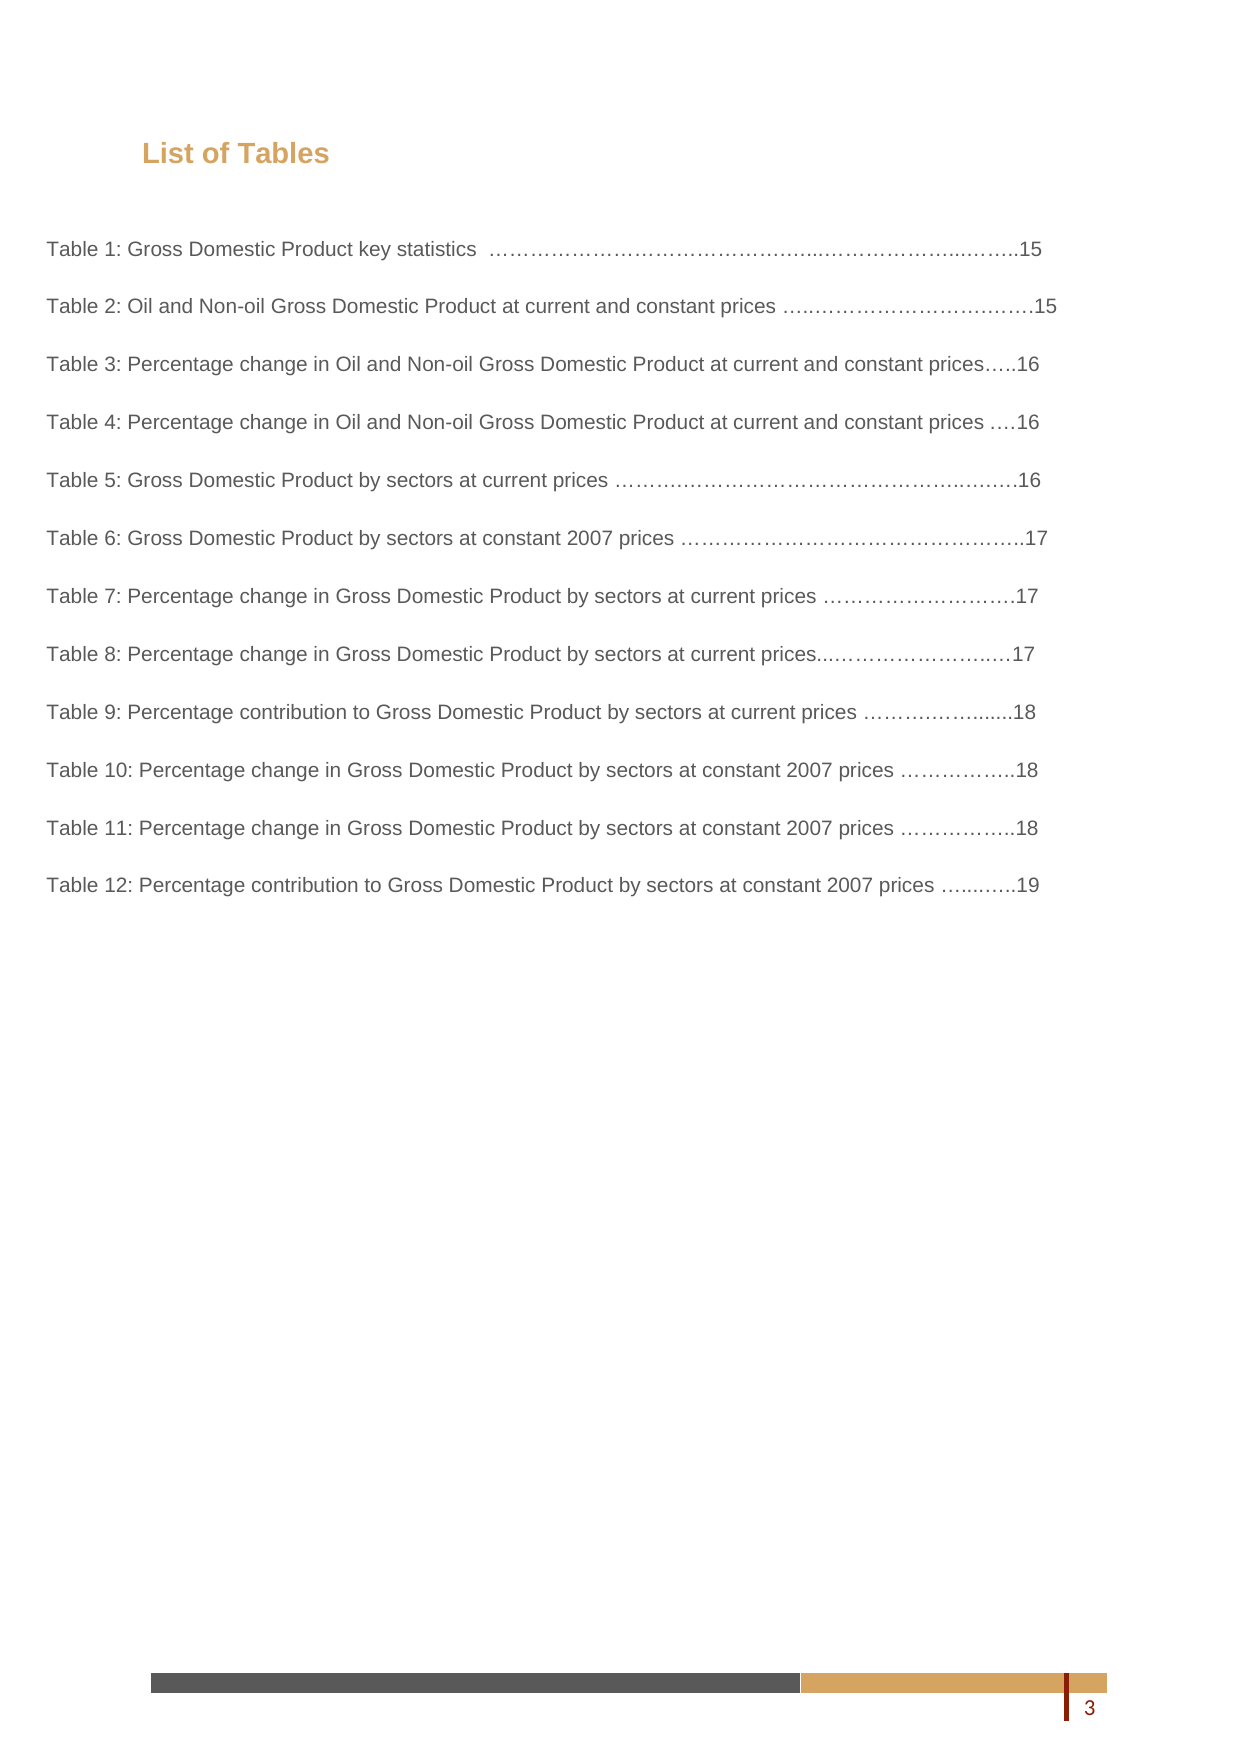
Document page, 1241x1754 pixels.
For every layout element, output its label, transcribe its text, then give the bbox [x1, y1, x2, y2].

table_cell Table 11: Percentage change in Gross Domestic Product by sectors at constant 2007 prices ……………..18 Table 12: Percentage contribution to Gross Domestic Product by sectors at constant 2007 prices …....…..19 [119, 816, 1138, 930]
table_header Table 1: Gross Domestic Product key statistics …………………………………….…...………………...……..15 [119, 236, 1138, 294]
table_cell Table 6: Gross Domestic Product by sectors at constant 2007 prices …………………………………………..17 [119, 526, 1138, 584]
table_cell Table 7: Percentage change in Gross Domestic Product by sectors at current prices ……………………….17 [119, 584, 1138, 642]
table_cell Table 10: Percentage change in Gross Domestic Product by sectors at constant 2007 prices ……………..18 [119, 758, 1138, 816]
table_cell Table 2: Oil and Non-oil Gross Domestic Product at current and constant prices …..…………………….…….15 [119, 294, 1138, 352]
subtitle List of Tables [142, 136, 1116, 169]
table_cell Table 4: Percentage change in Oil and Non-oil Gross Domestic Product at current and constant prices .…16 [119, 410, 1138, 468]
table_cell Table 9: Percentage contribution to Gross Domestic Product by sectors at current prices ……….…….......18 [119, 700, 1138, 758]
table_cell Table 8: Percentage change in Gross Domestic Product by sectors at current prices...…………………..…17 [119, 642, 1138, 700]
table_cell Table 5: Gross Domestic Product by sectors at current prices ……….…………………………………..….….16 [119, 468, 1138, 526]
table_cell Table 3: Percentage change in Oil and Non-oil Gross Domestic Product at current and constant prices…..16 [119, 352, 1138, 410]
